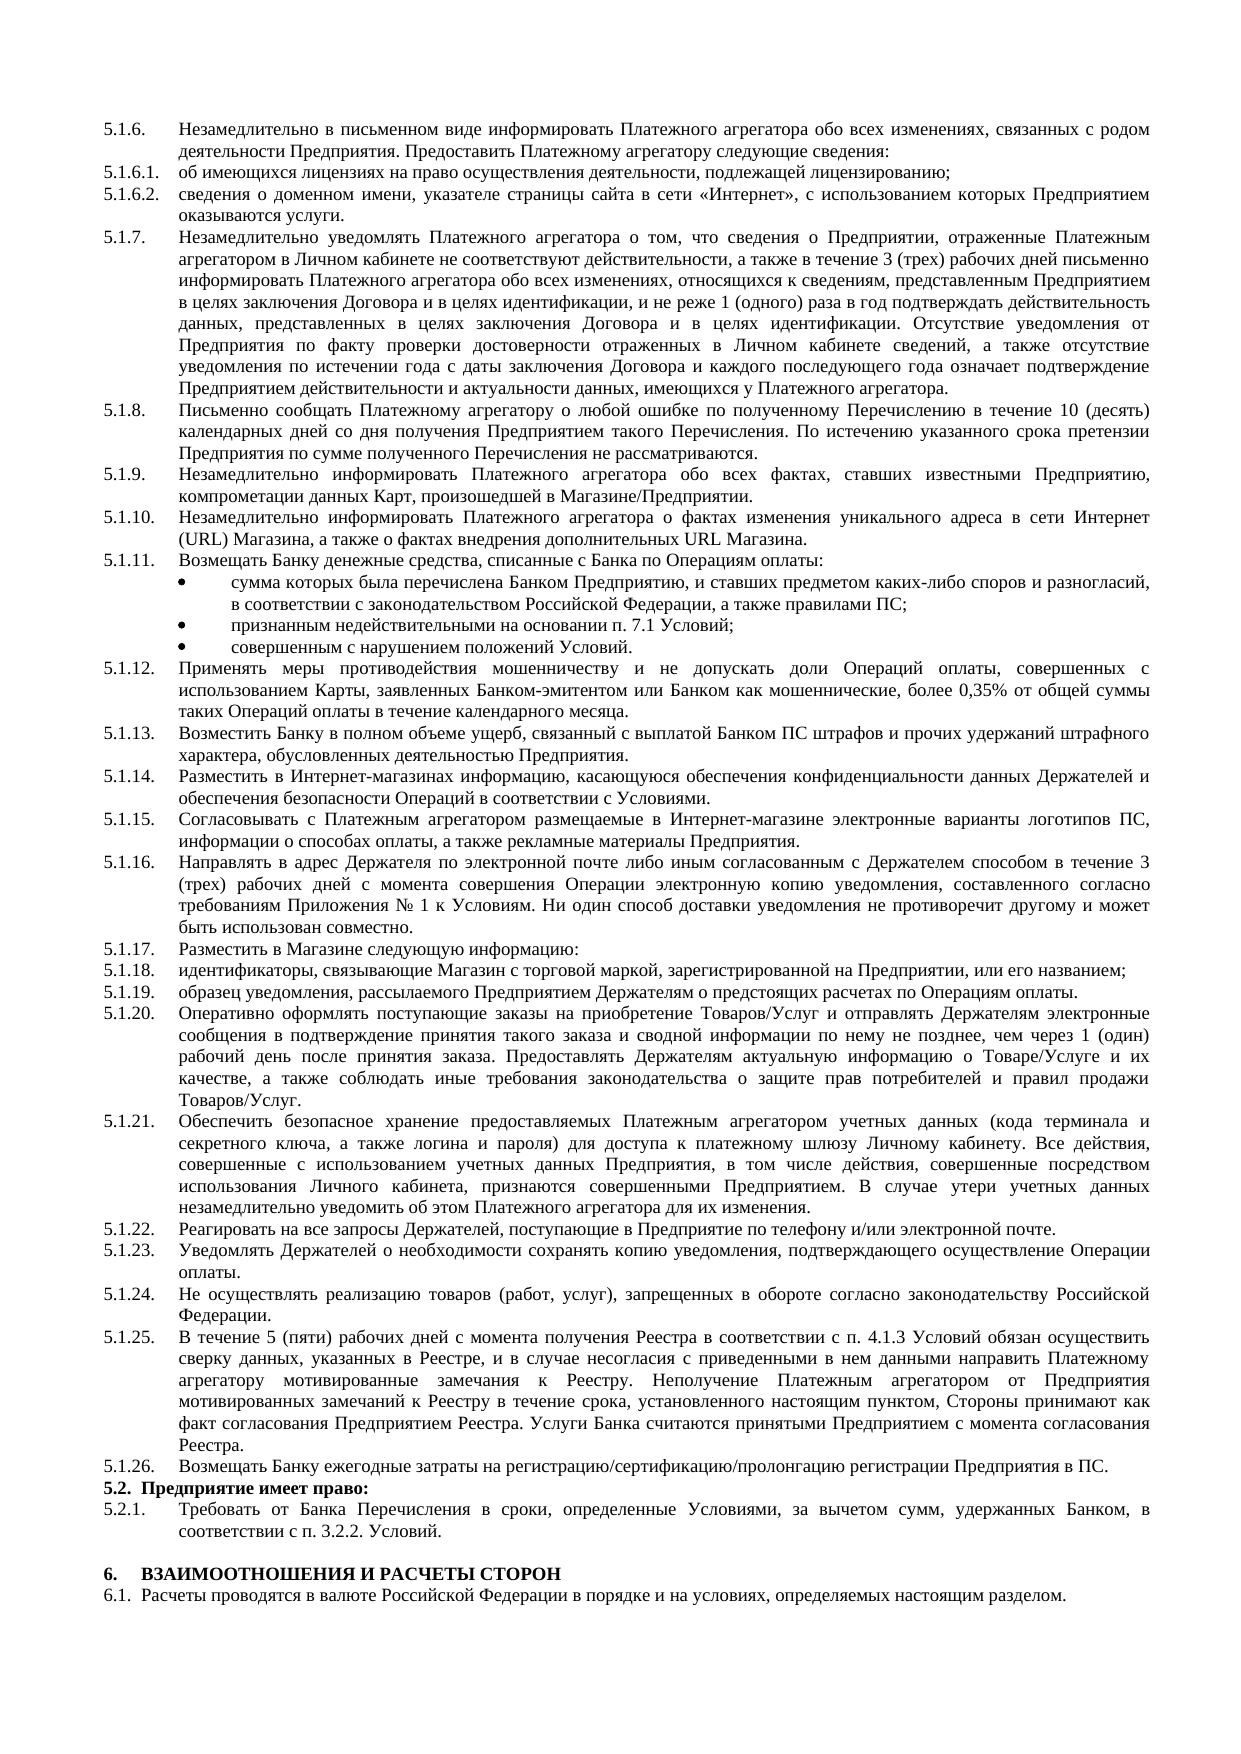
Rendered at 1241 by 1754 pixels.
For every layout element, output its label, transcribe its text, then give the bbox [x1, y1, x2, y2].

list Применять меры противодействия мошенничеству и не допускать доли Операций оплаты, совершенных с использованием Карты, заявленных Банком-эмитентом или Банком как мошеннические, более 0,35% от общей суммы таких Операций оплаты в течение календарного месяца. [103, 657, 1152, 722]
list Незамедлительно информировать Платежного агрегатора о фактах изменения уникального адреса в сети Интернет (URL) Магазина, а также о фактах внедрения дополнительных URL Магазина. [103, 506, 1152, 549]
list ВЗАИМООТНОШЕНИЯ И РАСЧЕТЫ СТОРОН [103, 1563, 1152, 1584]
list Незамедлительно уведомлять Платежного агрегатора о том, что сведения о Предприятии, отраженные Платежным агрегатором в Личном кабинете не соответствуют действительности, а также в течение 3 (трех) рабочих дней письменно информировать Платежного агрегатора обо всех изменениях, относящихся к сведениям, представленным Предприятием в целях заключения Договора и в целях идентификации, и не реже 1 (одного) раза в год подтверждать действительность данных, представленных в целях заключения Договора и в целях идентификации. Отсутствие уведомления от Предприятия по факту проверки достоверности отраженных в Личном кабинете сведений, а также отсутствие уведомления по истечении года с даты заключения Договора и каждого последующего года означает подтверждение Предприятием действительности и актуальности данных, имеющихся у Платежного агрегатора. [103, 226, 1152, 398]
list Возмещать Банку ежегодные затраты на регистрацию/сертификацию/пролонгацию регистрации Предприятия в ПС. [103, 1455, 1152, 1477]
list Разместить в Интернет-магазинах информацию, касающуюся обеспечения конфиденциальности данных Держателей и обеспечения безопасности Операций в соответствии с Условиями. [103, 765, 1152, 808]
list Расчеты проводятся в валюте Российской Федерации в порядке и на условиях, определяемых настоящим разделом. [103, 1584, 1152, 1606]
list Уведомлять Держателей о необходимости сохранять копию уведомления, подтверждающего осуществление Операции оплаты. [103, 1239, 1152, 1282]
list Оперативно оформлять поступающие заказы на приобретение Товаров/Услуг и отправлять Держателям электронные сообщения в подтверждение принятия такого заказа и сводной информации по нему не позднее, чем через 1 (один) рабочий день после принятия заказа. Предоставлять Держателям актуальную информацию о Товаре/Услуге и их качестве, а также соблюдать иные требования законодательства о защите прав потребителей и правил продажи Товаров/Услуг. [103, 1002, 1152, 1110]
list Согласовывать с Платежным агрегатором размещаемые в Интернет-магазине электронные варианты логотипов ПС, информации о способах оплаты, а также рекламные материалы Предприятия. [103, 808, 1152, 851]
list сведения о доменном имени, указателе страницы сайта в сети «Интернет», с использованием которых Предприятием оказываются услуги. [103, 183, 1152, 226]
list Возмещать Банку денежные средства, списанные с Банка по Операциям оплаты: [103, 549, 1152, 571]
list Предприятие имеет право: [103, 1477, 1152, 1498]
list Разместить в Магазине следующую информацию: [103, 937, 1152, 959]
list признанным недействительными на основании п. 7.1 Условий; [178, 614, 1152, 636]
list Письменно сообщать Платежному агрегатору о любой ошибке по полученному Перечислению в течение 10 (десять) календарных дней со дня получения Предприятием такого Перечисления. По истечению указанного срока претензии Предприятия по сумме полученного Перечисления не рассматриваются. [103, 398, 1152, 463]
list Не осуществлять реализацию товаров (работ, услуг), запрещенных в обороте согласно законодательству Российской Федерации. [103, 1282, 1152, 1326]
list об имеющихся лицензиях на право осуществления деятельности, подлежащей лицензированию; [103, 161, 1152, 183]
list образец уведомления, рассылаемого Предприятием Держателям о предстоящих расчетах по Операциям оплаты. [103, 981, 1152, 1002]
list сумма которых была перечислена Банком Предприятию, и ставших предметом каких-либо споров и разногласий, в соответствии с законодательством Российской Федерации, а также правилами ПС; [178, 571, 1152, 614]
list Направлять в адрес Держателя по электронной почте либо иным согласованным с Держателем способом в течение 3 (трех) рабочих дней с момента совершения Операции электронную копию уведомления, составленного согласно требованиям Приложения № 1 к Условиям. Ни один способ доставки уведомления не противоречит другому и может быть использован совместно. [103, 851, 1152, 937]
list Незамедлительно в письменном виде информировать Платежного агрегатора обо всех изменениях, связанных с родом деятельности Предприятия. Предоставить Платежному агрегатору следующие сведения: [103, 118, 1152, 161]
list Требовать от Банка Перечисления в сроки, определенные Условиями, за вычетом сумм, удержанных Банком, в соответствии с п. 3.2.2. Условий. [103, 1498, 1152, 1541]
list Реагировать на все запросы Держателей, поступающие в Предприятие по телефону и/или электронной почте. [103, 1218, 1152, 1239]
list Незамедлительно информировать Платежного агрегатора обо всех фактах, ставших известными Предприятию, компрометации данных Карт, произошедшей в Магазине/Предприятии. [103, 463, 1152, 506]
list Возместить Банку в полном объеме ущерб, связанный с выплатой Банком ПС штрафов и прочих удержаний штрафного характера, обусловленных деятельностью Предприятия. [103, 722, 1152, 765]
list идентификаторы, связывающие Магазин с торговой маркой, зарегистрированной на Предприятии, или его названием; [103, 959, 1152, 981]
list Обеспечить безопасное хранение предоставляемых Платежным агрегатором учетных данных (кода терминала и секретного ключа, а также логина и пароля) для доступа к платежному шлюзу Личному кабинету. Все действия, совершенные с использованием учетных данных Предприятия, в том числе действия, совершенные посредством использования Личного кабинета, признаются совершенными Предприятием. В случае утери учетных данных незамедлительно уведомить об этом Платежного агрегатора для их изменения. [103, 1110, 1152, 1218]
list совершенным с нарушением положений Условий. [178, 636, 1152, 657]
list В течение 5 (пяти) рабочих дней с момента получения Реестра в соответствии с п. 4.1.3 Условий обязан осуществить сверку данных, указанных в Реестре, и в случае несогласия с приведенными в нем данными направить Платежному агрегатору мотивированные замечания к Реестру. Неполучение Платежным агрегатором от Предприятия мотивированных замечаний к Реестру в течение срока, установленного настоящим пунктом, Стороны принимают как факт согласования Предприятием Реестра. Услуги Банка считаются принятыми Предприятием с момента согласования Реестра. [103, 1326, 1152, 1455]
